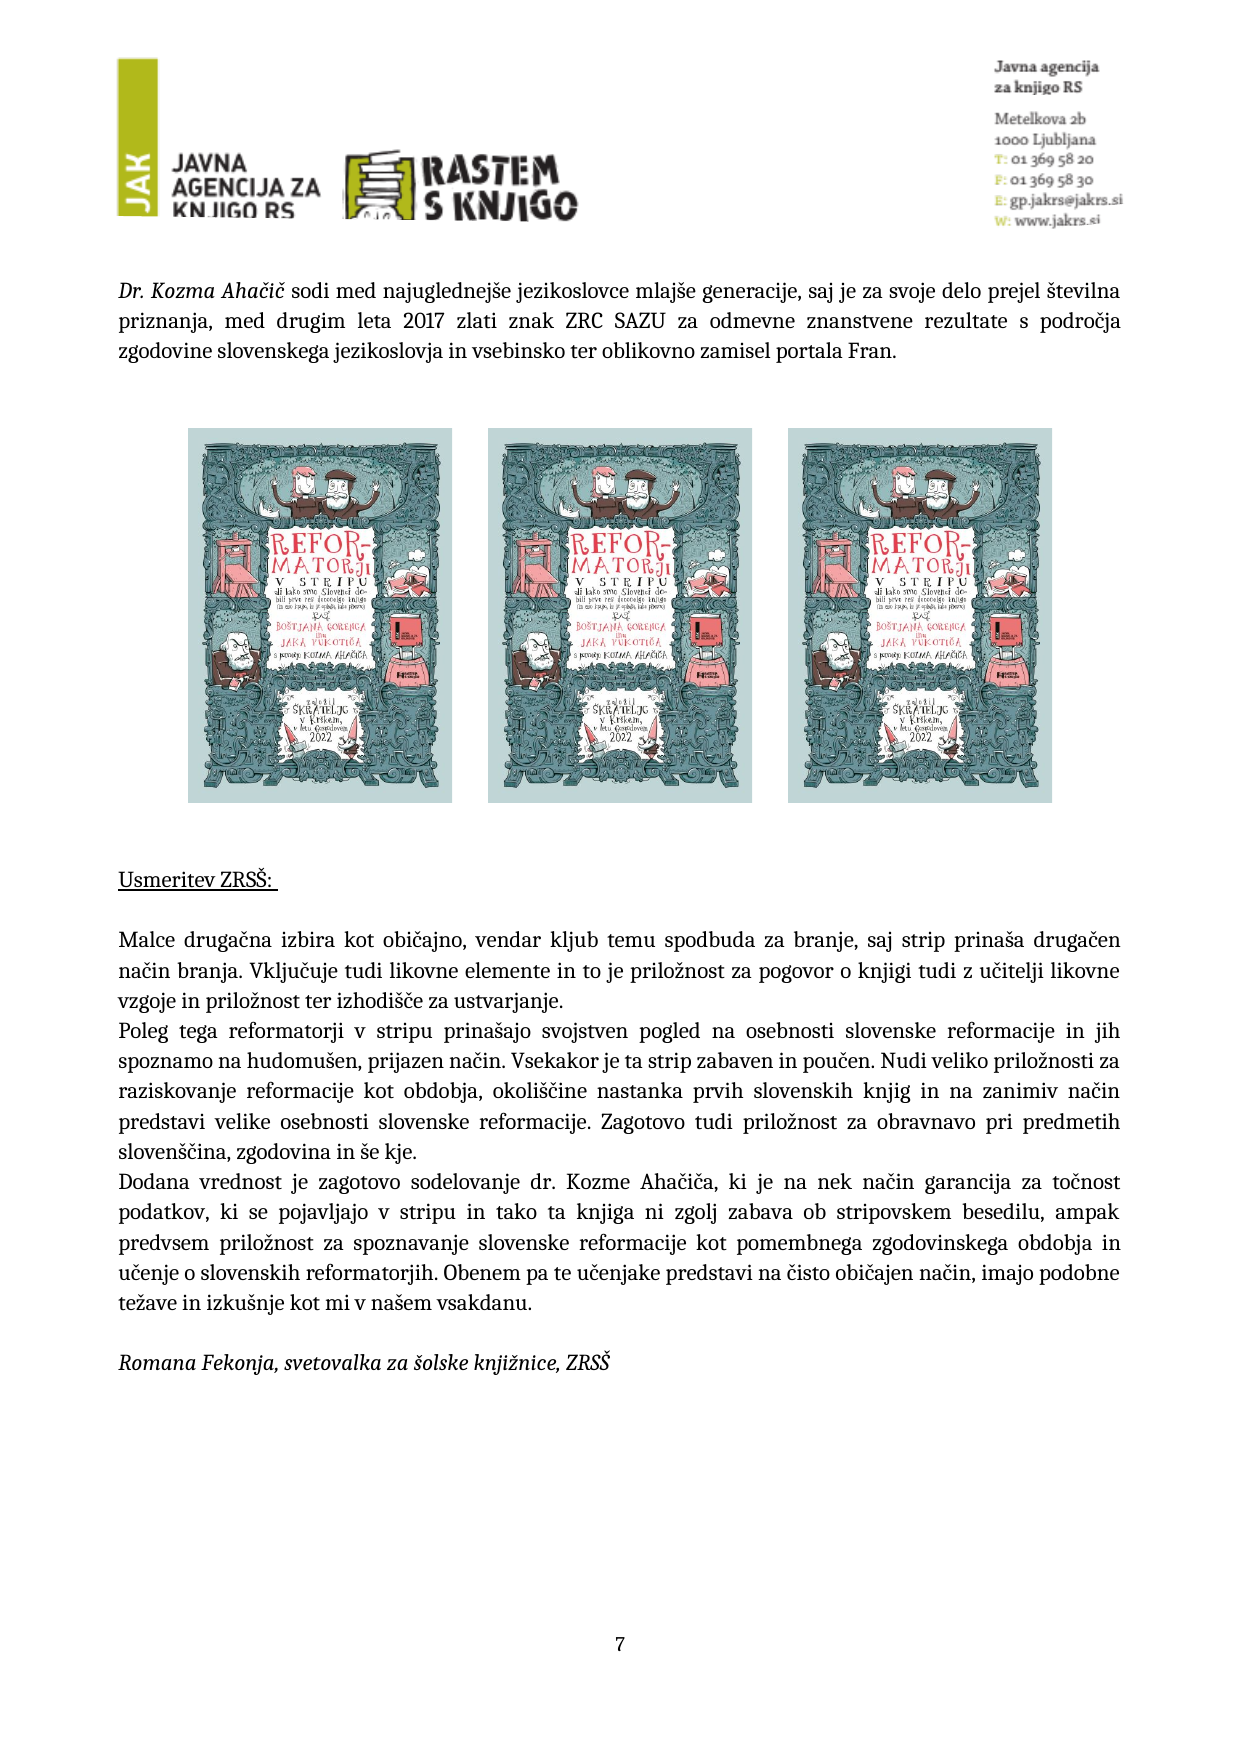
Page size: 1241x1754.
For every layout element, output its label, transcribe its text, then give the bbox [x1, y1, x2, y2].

text Malce drugačna izbira kot običajno, vendar kljub temu spodbuda za branje, saj strip prinaša drugačen način branja. Vključuje tudi likovne elemente in to je priložnost za pogovor o knjigi tudi z učitelji likovne vzgoje in priložnost ter izhodišče za ustvarjanje. [118, 927, 1122, 1014]
text Romana Fekonja, svetovalka za šolske knjižnice, ZRSŠ [118, 1350, 1122, 1376]
text Dr. Kozma Ahačič sodi med najuglednejše jezikoslovce mlajše generacije, saj je za svoje delo prejel številna priznanja, med drugim leta 2017 zlati znak ZRC SAZU za odmevne znanstvene rezultate s področja zgodovine slovenskega jezikoslovja in vsebinsko ter oblikovno zamisel portala Fran. [118, 278, 1122, 364]
picture [188, 428, 453, 803]
text Dodana vrednost je zagotovo sodelovanje dr. Kozme Ahačiča, ki je na nek način garancija za točnost podatkov, ki se pojavljajo v stripu in tako ta knjiga ni zgolj zabava ob stripovskem besedilu, ampak predvsem priložnost za spoznavanje slovenske reformacije kot pomembnega zgodovinskega obdobja in učenje o slovenskih reformatorjih. Obenem pa te učenjake predstavi na čisto običajen način, imajo podobne težave in izkušnje kot mi v našem vsakdanu. [118, 1169, 1122, 1316]
picture [788, 428, 1053, 803]
picture [488, 428, 753, 803]
text Poleg tega reformatorji v stripu prinašajo svojstven pogled na osebnosti slovenske reformacije in jih spoznamo na hudomušen, prijazen način. Vsekakor je ta strip zabaven in poučen. Nudi veliko priložnosti za raziskovanje reformacije kot obdobja, okoliščine nastanka prvih slovenskih knjig in na zanimiv način predstavi velike osebnosti slovenske reformacije. Zagotovo tudi priložnost za obravnavo pri predmetih slovenščina, zgodovina in še kje. [118, 1018, 1122, 1165]
text Usmeritev ZRSŠ: [118, 867, 1122, 893]
